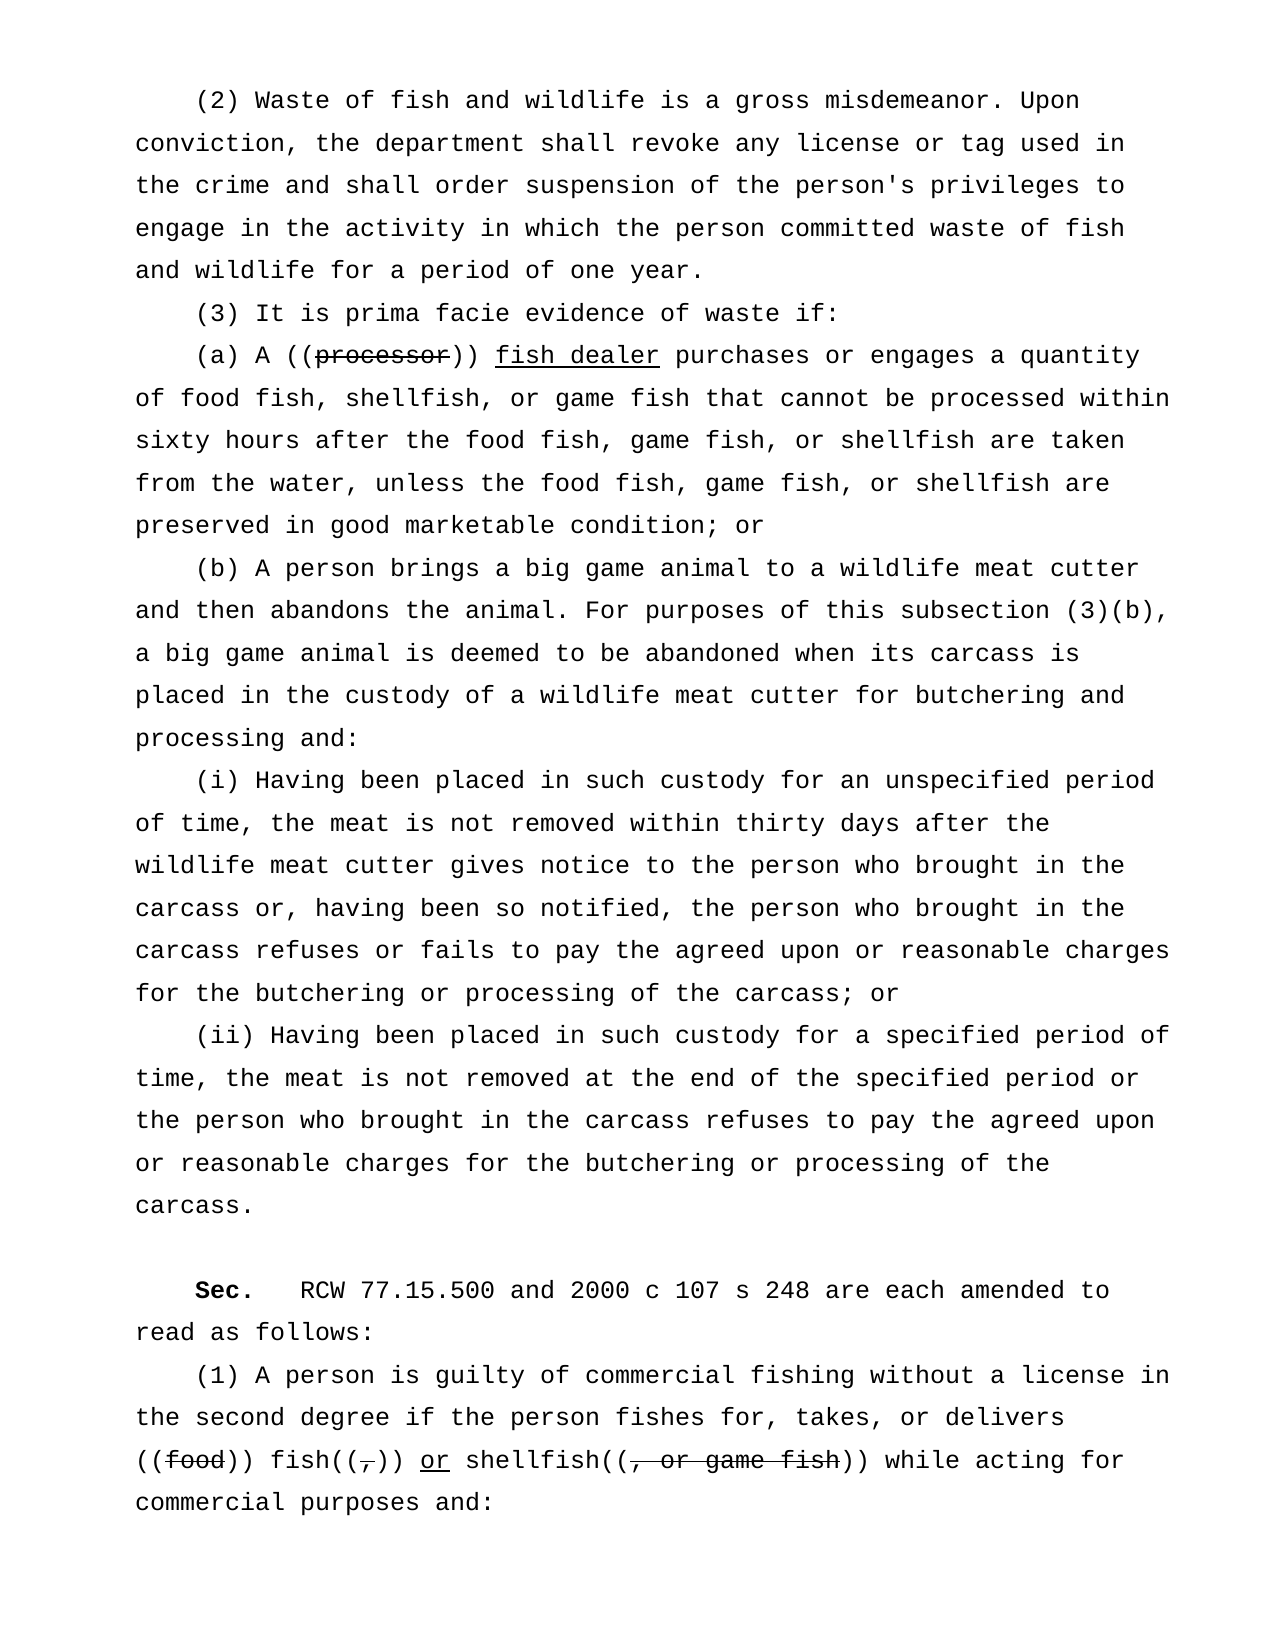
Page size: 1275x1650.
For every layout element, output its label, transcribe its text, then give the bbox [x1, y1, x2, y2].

text (ii) Having been placed in such custody for a specified period of time, the meat is not removed at the end of the specified period or the person who brought in the carcass refuses to pay the agreed upon or reasonable charges for the butchering or processing of the carcass. [135, 1010, 1170, 1222]
text (b) A person brings a big game animal to a wildlife meat cutter and then abandons the animal. For purposes of this subsection (3)(b), a big game animal is deemed to be abandoned when its carcass is placed in the custody of a wildlife meat cutter for butchering and processing and: [135, 542, 1170, 755]
text Sec. RCW 77.15.500 and 2000 c 107 s 248 are each amended to read as follows: [135, 1264, 1170, 1349]
text (i) Having been placed in such custody for an unspecified period of time, the meat is not removed within thirty days after the wildlife meat cutter gives notice to the person who brought in the carcass or, having been so notified, the person who brought in the carcass refuses or fails to pay the agreed upon or reasonable charges for the butchering or processing of the carcass; or [135, 755, 1170, 1010]
text (3) It is prima facie evidence of waste if: [135, 287, 1170, 330]
text (2) Waste of fish and wildlife is a gross misdemeanor. Upon conviction, the department shall revoke any license or tag used in the crime and shall order suspension of the person's privileges to engage in the activity in which the person committed waste of fish and wildlife for a period of one year. [135, 75, 1170, 287]
text (1) A person is guilty of commercial fishing without a license in the second degree if the person fishes for, takes, or delivers ((food)) fish((,)) or shellfish((, or game fish)) while acting for commercial purposes and: [135, 1349, 1170, 1519]
text (a) A ((processor)) fish dealer purchases or engages a quantity of food fish, shellfish, or game fish that cannot be processed within sixty hours after the food fish, game fish, or shellfish are taken from the water, unless the food fish, game fish, or shellfish are preserved in good marketable condition; or [135, 330, 1170, 542]
